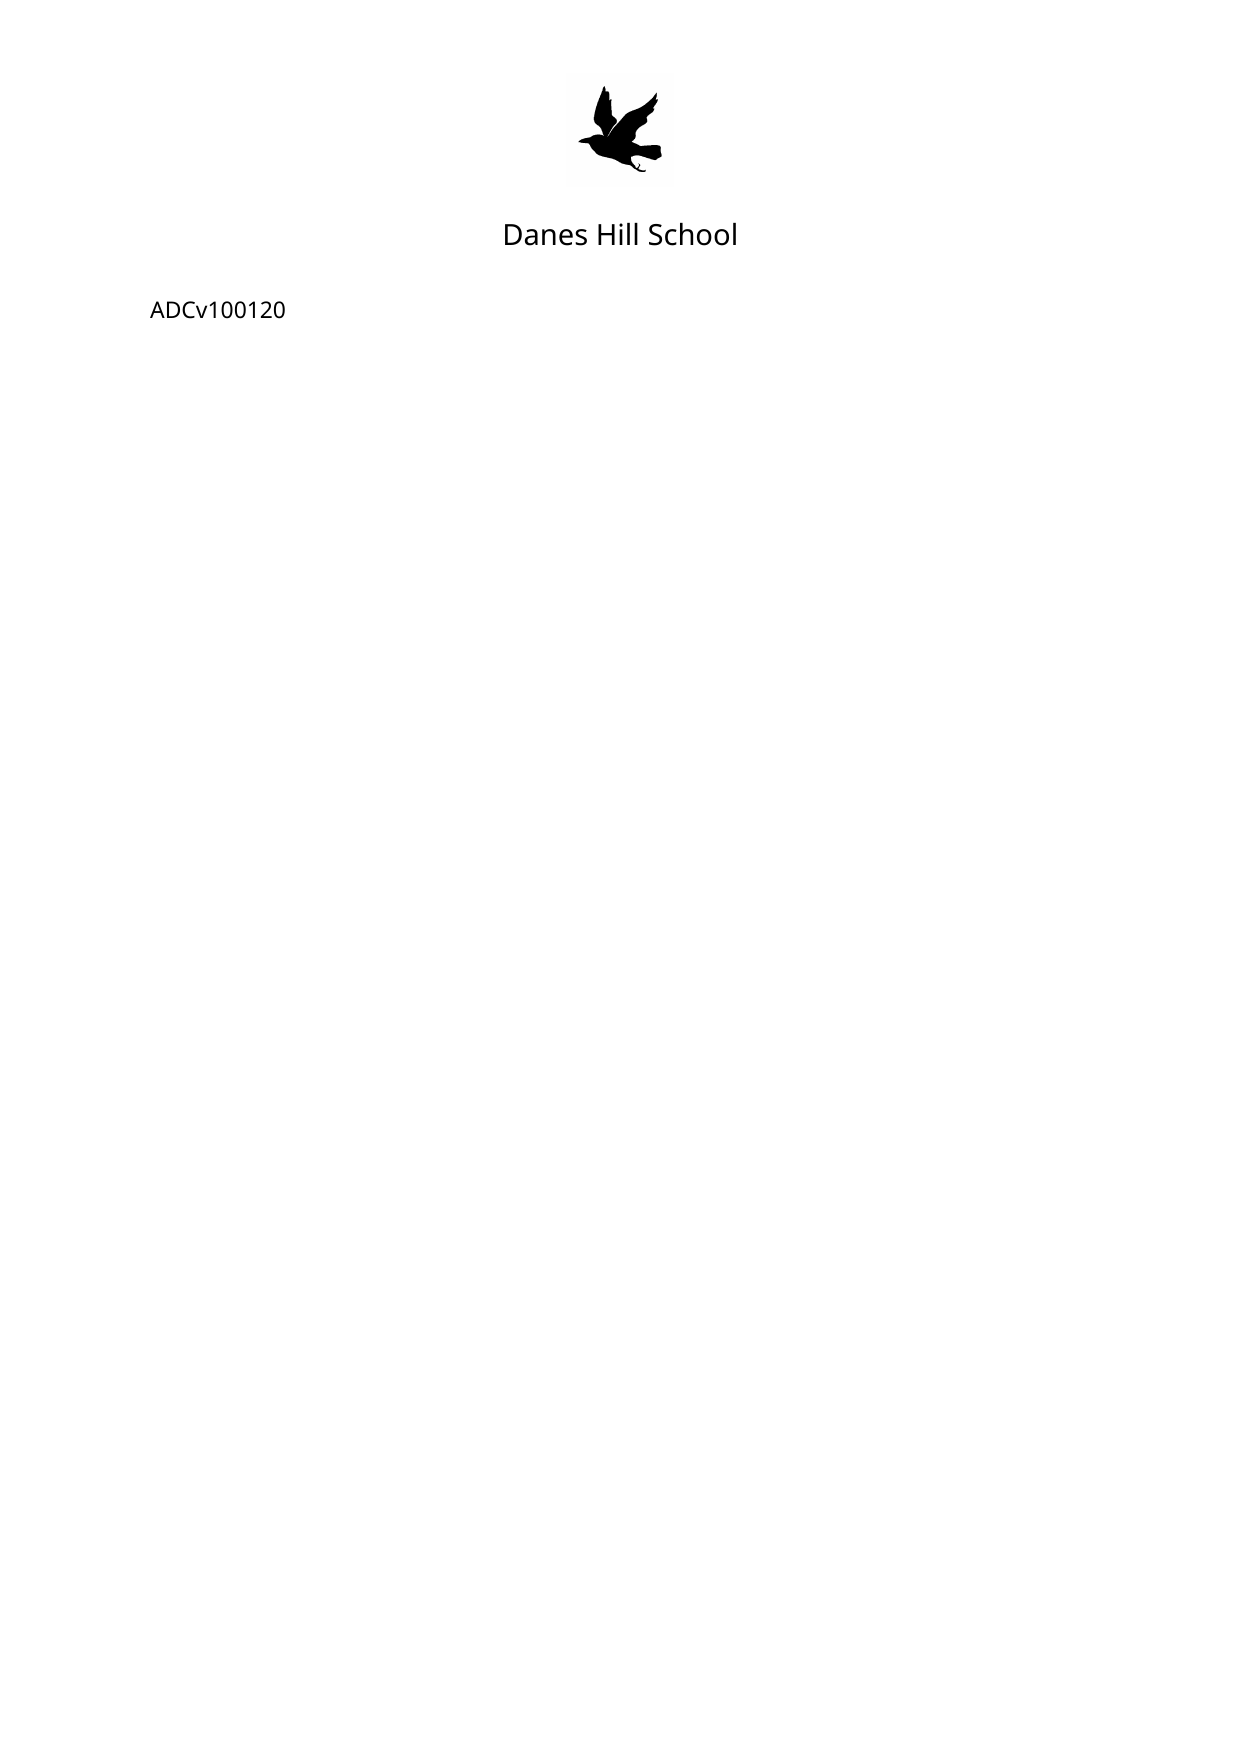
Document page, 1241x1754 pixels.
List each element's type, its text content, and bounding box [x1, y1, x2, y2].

text ADCv100120 [150, 294, 1090, 325]
picture [566, 73, 674, 187]
